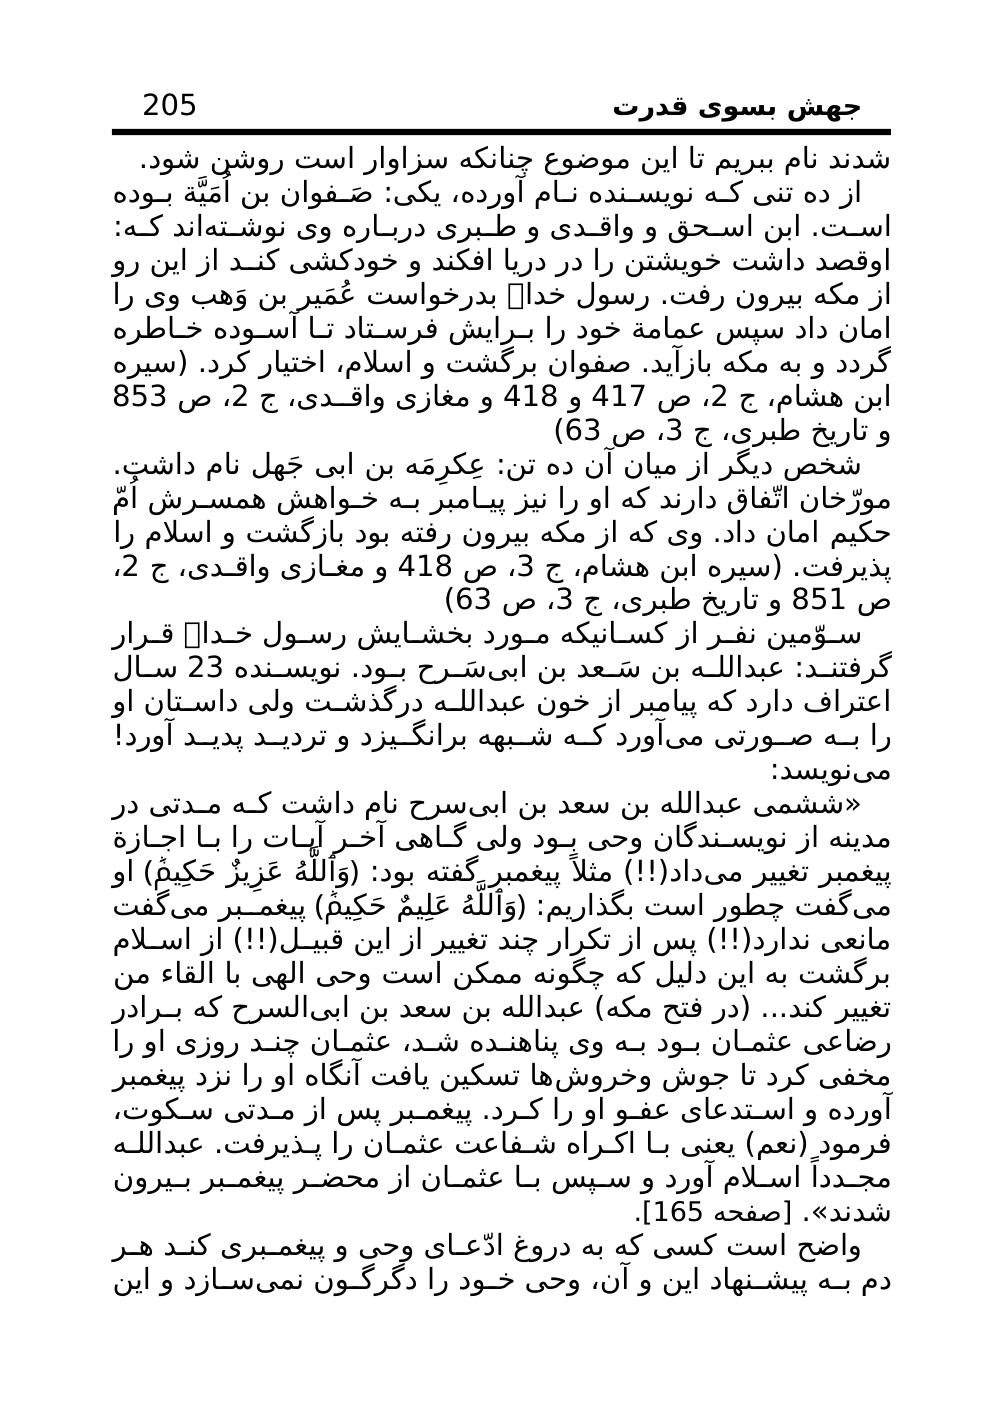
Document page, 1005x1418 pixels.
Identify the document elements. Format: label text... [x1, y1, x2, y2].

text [112, 1228, 892, 1296]
text از ده تنی که نویسنده نام آورده، یکی: صَفوان بن اُمَیَّة بوده است. ابن اسحق و واقدی و طبری درباره وی نوشته‌اند که: اوقصد داشت خویشتن را در دریا افکند و خودکشی کند از این رو از مکه بیرون رفت. رسول خدا بدرخواست عُمَیر بن وَهب وی را امان داد سپس عمامة خود را برایش فرستاد تا آسوده ‌خاطره گردد و به مکه بازآید. صفوان برگشت و اسلام، اختیار کرد. (سیره ابن هشام، ج 2، ص 417 و 418 و مغازی واقدی، ج 2، ص 853 و تاریخ طبری، ج 3، ص 63) [112, 175, 892, 447]
text شخص دیگر از میان آن ده تن: عِکرِمَه بن ابی جَهل نام داشت. مورّخان اتّفاق دارند که او را نیز پیامبر به خواهش همسرش اُمّ حکیم امان داد. وی که از مکه بیرون رفته بود بازگشت و اسلام را پذیرفت. (سیره ابن هشام، ج 3، ص 418 و مغازی واقدی، ج 2، ص 851 و تاریخ طبری، ج 3، ص 63) [112, 447, 892, 617]
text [112, 141, 892, 175]
text «ششمی عبدالله بن سعد بن ابی‌سرح نام داشت که مدتی در مدینه از نویسندگان وحی بود ولی گاهی آخر آیات را با اجازة پیغمبر تغییر می‌داد(!!) مثلاً پیغمبر گفته بود: ﴿وَٱللَّهُ عَزِيزٌ حَكِيمٞ﴾ او می‌گفت چطور است بگذاریم: ﴿وَٱللَّهُ عَلِيمٌ حَكِيمٞ﴾ پیغمبر می‌گفت مانعی ندارد(!!) پس از تکرار چند تغییر از این قبیل(!!) از اسلام برگشت به این دلیل که چگونه ممکن است وحی الهی با القاء من تغییر کند... (در فتح مکه) عبدالله بن سعد بن ابی‌السرح که برادر رضاعی عثمان بود به وی پناهنده شد، عثمان چند روزی او را مخفی کرد تا جوش وخروش‌ها تسکین یافت آنگاه او را نزد پیغمبر آورده و استدعای عفو او را کرد. پیغمبر پس از مدتی سکوت، فرمود (نعم) یعنی با اکراه شفاعت عثمان را پذیرفت. عبدالله مجدداً اسلام آورد و سپس با عثمان از محضر پیغمبر بیرون شدند». [صفحه 165]. [112, 787, 892, 1228]
text سوّمین نفر از کسانیکه مورد بخشایش رسول خدا قرار گرفتند: عبدالله بن سَعد بن ابی‌سَرح بود. نویسنده 23 سال اعتراف دارد که پیامبر از خون عبدالله درگذشت ولی داستان او را به صورتی می‌آورد که شبهه برانگیزد و تردید پدید آورد! می‌نویسد: [112, 617, 892, 787]
